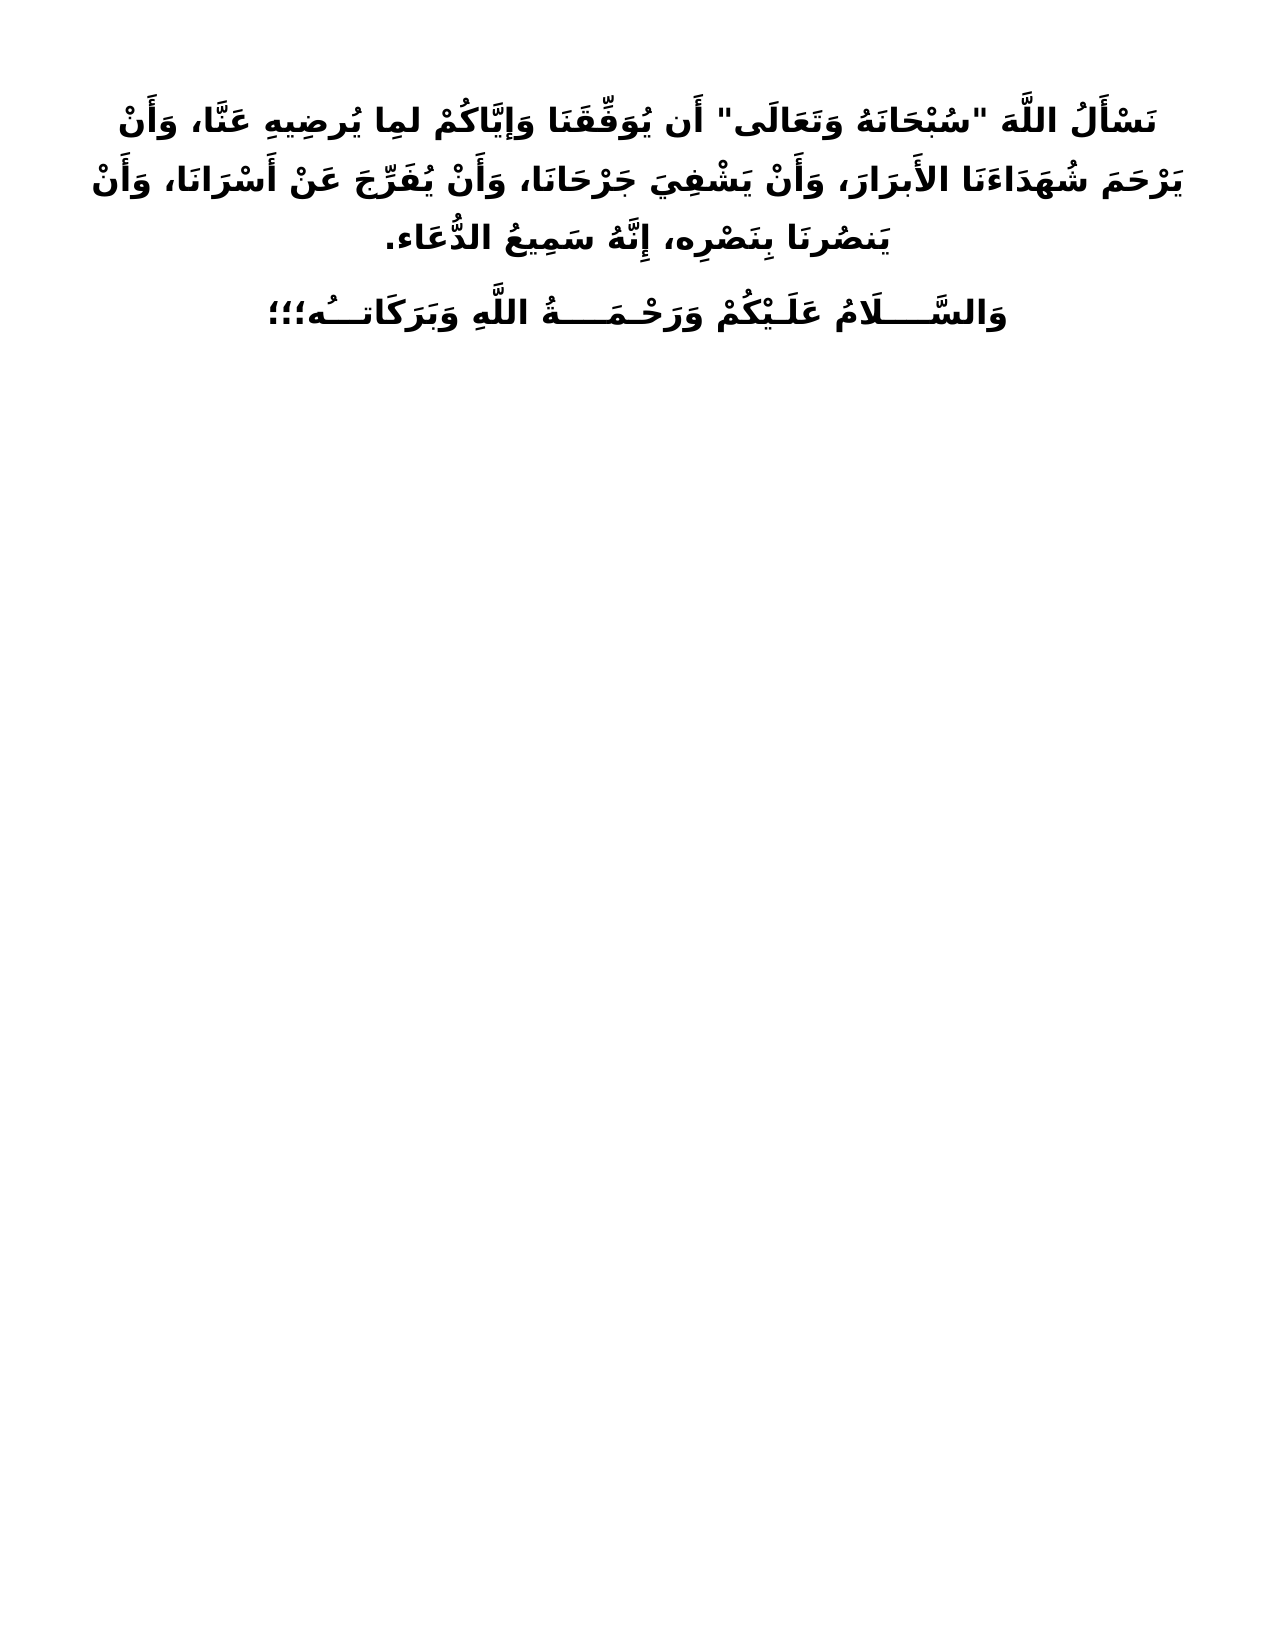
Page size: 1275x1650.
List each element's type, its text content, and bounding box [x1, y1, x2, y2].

text وَالسَّــــلَامُ عَلَـيْكُمْ وَرَحْـمَــــةُ اللَّهِ وَبَرَكَاتـــُه؛؛؛ [75, 293, 1200, 332]
text نَسْأَلُ اللَّهَ "سُبْحَانَهُ وَتَعَالَى" أَن يُوَفِّقَنَا وَإيَّاكُمْ لمِا يُرضِيهِ عَنَّا، وَأَنْ يَرْحَمَ شُهَدَاءَنَا الأَبرَارَ، وَأَنْ يَشْفِيَ جَرْحَانَا، وَأَنْ يُفَرِّجَ عَنْ أَسْرَانَا، وَأَنْ يَنصُرنَا بِنَصْرِه، إِنَّهُ سَمِيعُ الدُّعَاء. [75, 102, 1200, 257]
